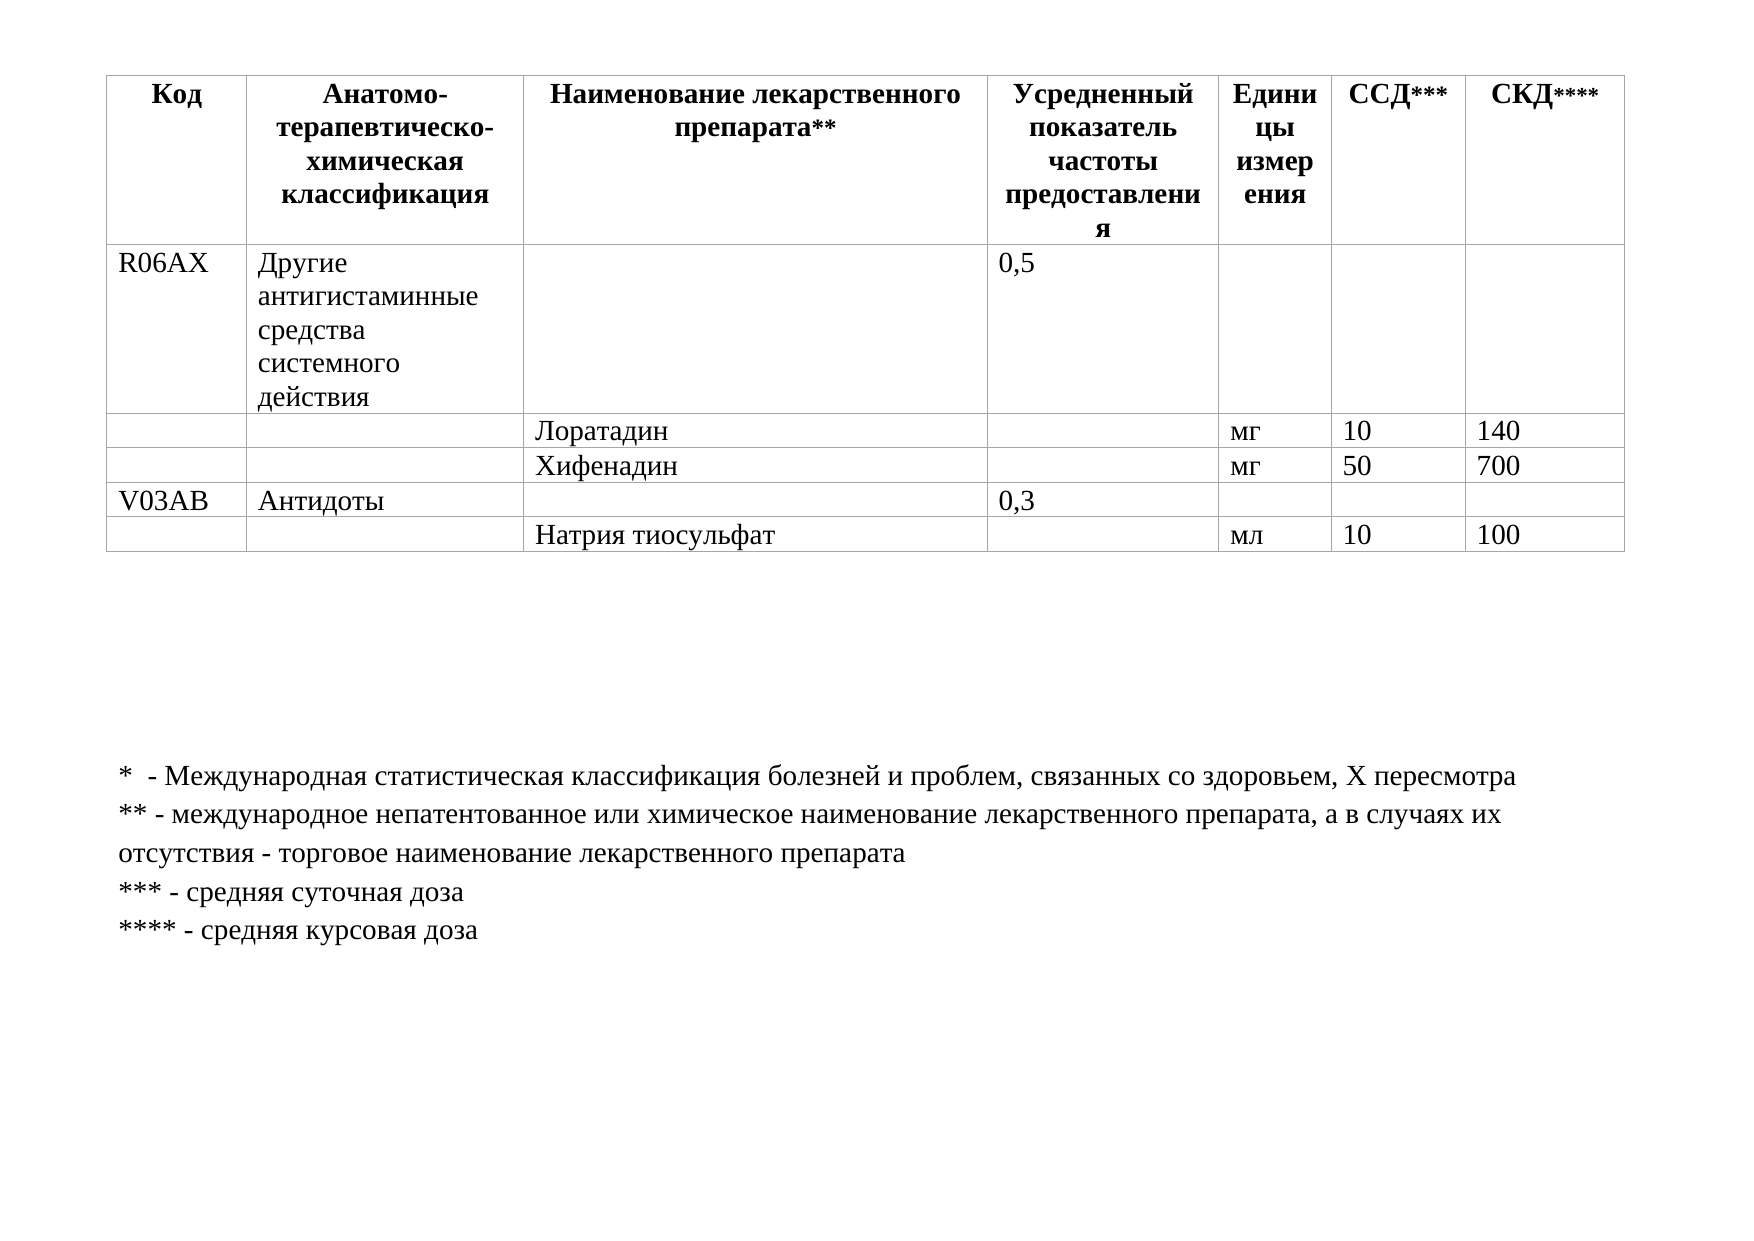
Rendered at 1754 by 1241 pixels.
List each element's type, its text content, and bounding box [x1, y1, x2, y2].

table_header Анатомо-терапевтическо-химическая классификация [247, 76, 523, 244]
table_cell V03AB [107, 483, 246, 516]
table_cell [1466, 483, 1624, 516]
table_cell 0,3 [988, 483, 1218, 516]
text * - Международная статистическая классификация болезней и проблем, связанных со здоровьем, Х пересмотра [118, 758, 1636, 792]
table_header Единицы измерения [1219, 76, 1331, 244]
table_cell R06AX [107, 245, 246, 412]
table_cell 700 [1466, 448, 1624, 482]
table_cell [107, 414, 246, 447]
table_cell [107, 517, 246, 551]
table_cell [247, 448, 523, 482]
table_cell [1219, 483, 1331, 516]
table_cell [247, 517, 523, 551]
table_cell 100 [1466, 517, 1624, 551]
table_cell мг [1219, 414, 1331, 447]
table_cell [988, 414, 1218, 447]
table_cell Натрия тиосульфат [524, 517, 987, 551]
table_header ССД*** [1332, 76, 1465, 244]
table_cell 10 [1332, 517, 1465, 551]
text *** - средняя суточная доза [118, 874, 1636, 907]
text **** - средняя курсовая доза [118, 912, 1636, 946]
text ** - международное непатентованное или химическое наименование лекарственного препарата, а в случаях их отсутствия - торговое наименование лекарственного препарата [118, 797, 1636, 869]
table_cell мл [1219, 517, 1331, 551]
table_header СКД**** [1466, 76, 1624, 244]
table_cell [524, 245, 987, 412]
table_cell Хифенадин [524, 448, 987, 482]
table_cell [1332, 245, 1465, 412]
table_cell [247, 414, 523, 447]
table_cell [1466, 245, 1624, 412]
table_cell [988, 448, 1218, 482]
table_cell [1219, 245, 1331, 412]
table_cell Лоратадин [524, 414, 987, 447]
table_cell 140 [1466, 414, 1624, 447]
table_cell 10 [1332, 414, 1465, 447]
table_cell Антидоты [247, 483, 523, 516]
table_cell 0,5 [988, 245, 1218, 412]
table_cell мг [1219, 448, 1331, 482]
table_header Код [107, 76, 246, 244]
table_cell [524, 483, 987, 516]
table_header Наименование лекарственного препарата** [524, 76, 987, 244]
table_cell [1332, 483, 1465, 516]
table_cell [107, 448, 246, 482]
table_cell 50 [1332, 448, 1465, 482]
table_header Усредненный показатель частоты предоставления [988, 76, 1218, 244]
table_cell Другие антигистаминные средства системного действия [247, 245, 523, 412]
table_cell [988, 517, 1218, 551]
